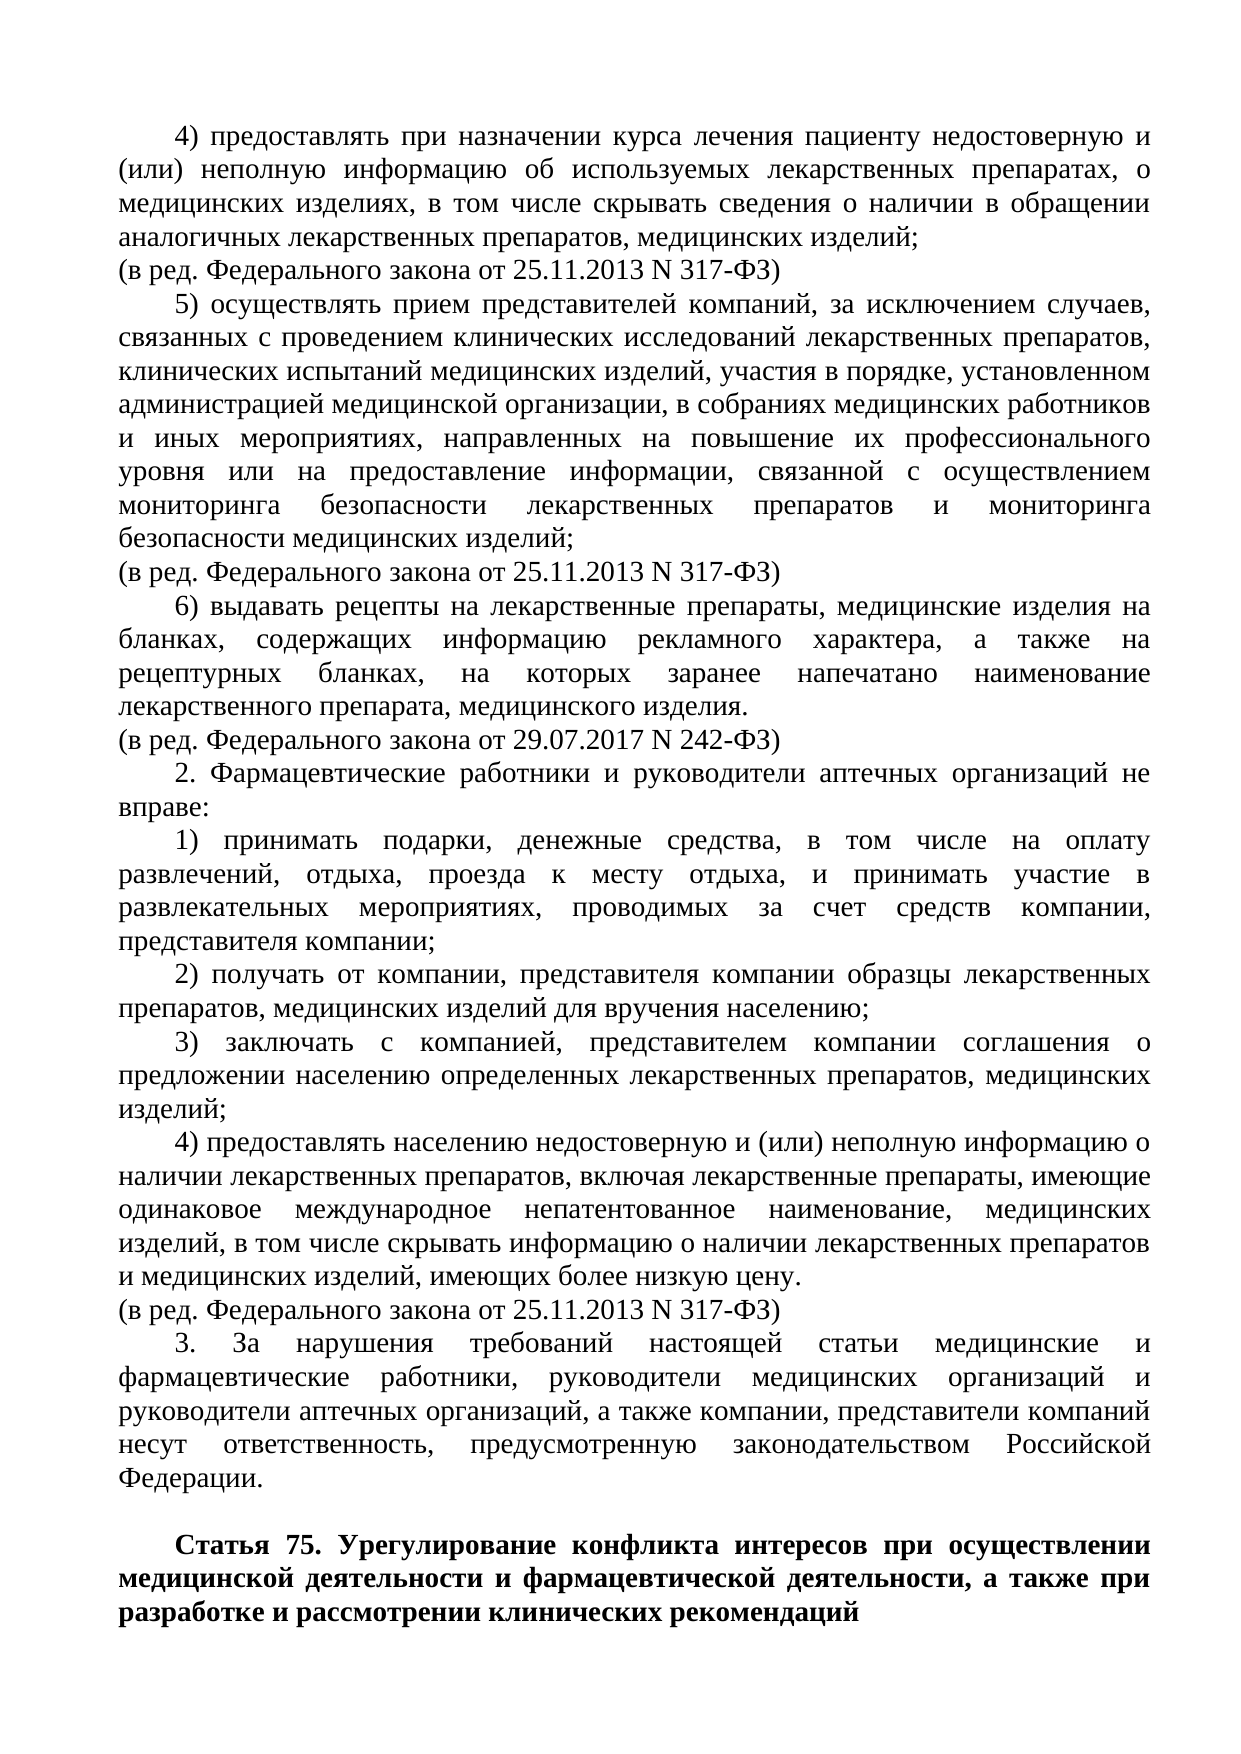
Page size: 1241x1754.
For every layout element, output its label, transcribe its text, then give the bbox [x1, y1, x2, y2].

text 3. За нарушения требований настоящей статьи медицинские и фармацевтические работники, руководители медицинских организаций и руководители аптечных организаций, а также компании, представители компаний несут ответственность, предусмотренную законодательством Российской Федерации. [118, 1326, 1152, 1493]
text (в ред. Федерального закона от 29.07.2017 N 242-ФЗ) [118, 722, 1152, 755]
text 5) осуществлять прием представителей компаний, за исключением случаев, связанных с проведением клинических исследований лекарственных препаратов, клинических испытаний медицинских изделий, участия в порядке, установленном администрацией медицинской организации, в собраниях медицинских работников и иных мероприятиях, направленных на повышение их профессионального уровня или на предоставление информации, связанной с осуществлением мониторинга безопасности лекарственных препаратов и мониторинга безопасности медицинских изделий; [118, 286, 1152, 554]
text 3) заключать с компанией, представителем компании соглашения о предложении населению определенных лекарственных препаратов, медицинских изделий; [118, 1024, 1152, 1124]
text 4) предоставлять при назначении курса лечения пациенту недостоверную и (или) неполную информацию об используемых лекарственных препаратах, о медицинских изделиях, в том числе скрывать сведения о наличии в обращении аналогичных лекарственных препаратов, медицинских изделий; [118, 118, 1152, 252]
text 6) выдавать рецепты на лекарственные препараты, медицинские изделия на бланках, содержащих информацию рекламного характера, а также на рецептурных бланках, на которых заранее напечатано наименование лекарственного препарата, медицинского изделия. [118, 588, 1152, 722]
text 2) получать от компании, представителя компании образцы лекарственных препаратов, медицинских изделий для вручения населению; [118, 957, 1152, 1024]
text 2. Фармацевтические работники и руководители аптечных организаций не вправе: [118, 755, 1152, 822]
text (в ред. Федерального закона от 25.11.2013 N 317-ФЗ) [118, 1292, 1152, 1326]
text (в ред. Федерального закона от 25.11.2013 N 317-ФЗ) [118, 554, 1152, 588]
title Статья 75. Урегулирование конфликта интересов при осуществлении медицинской деятельности и фармацевтической деятельности, а также при разработке и рассмотрении клинических рекомендаций [118, 1527, 1152, 1627]
text 4) предоставлять населению недостоверную и (или) неполную информацию о наличии лекарственных препаратов, включая лекарственные препараты, имеющие одинаковое международное непатентованное наименование, медицинских изделий, в том числе скрывать информацию о наличии лекарственных препаратов и медицинских изделий, имеющих более низкую цену. [118, 1124, 1152, 1292]
text 1) принимать подарки, денежные средства, в том числе на оплату развлечений, отдыха, проезда к месту отдыха, и принимать участие в развлекательных мероприятиях, проводимых за счет средств компании, представителя компании; [118, 822, 1152, 957]
text (в ред. Федерального закона от 25.11.2013 N 317-ФЗ) [118, 252, 1152, 286]
